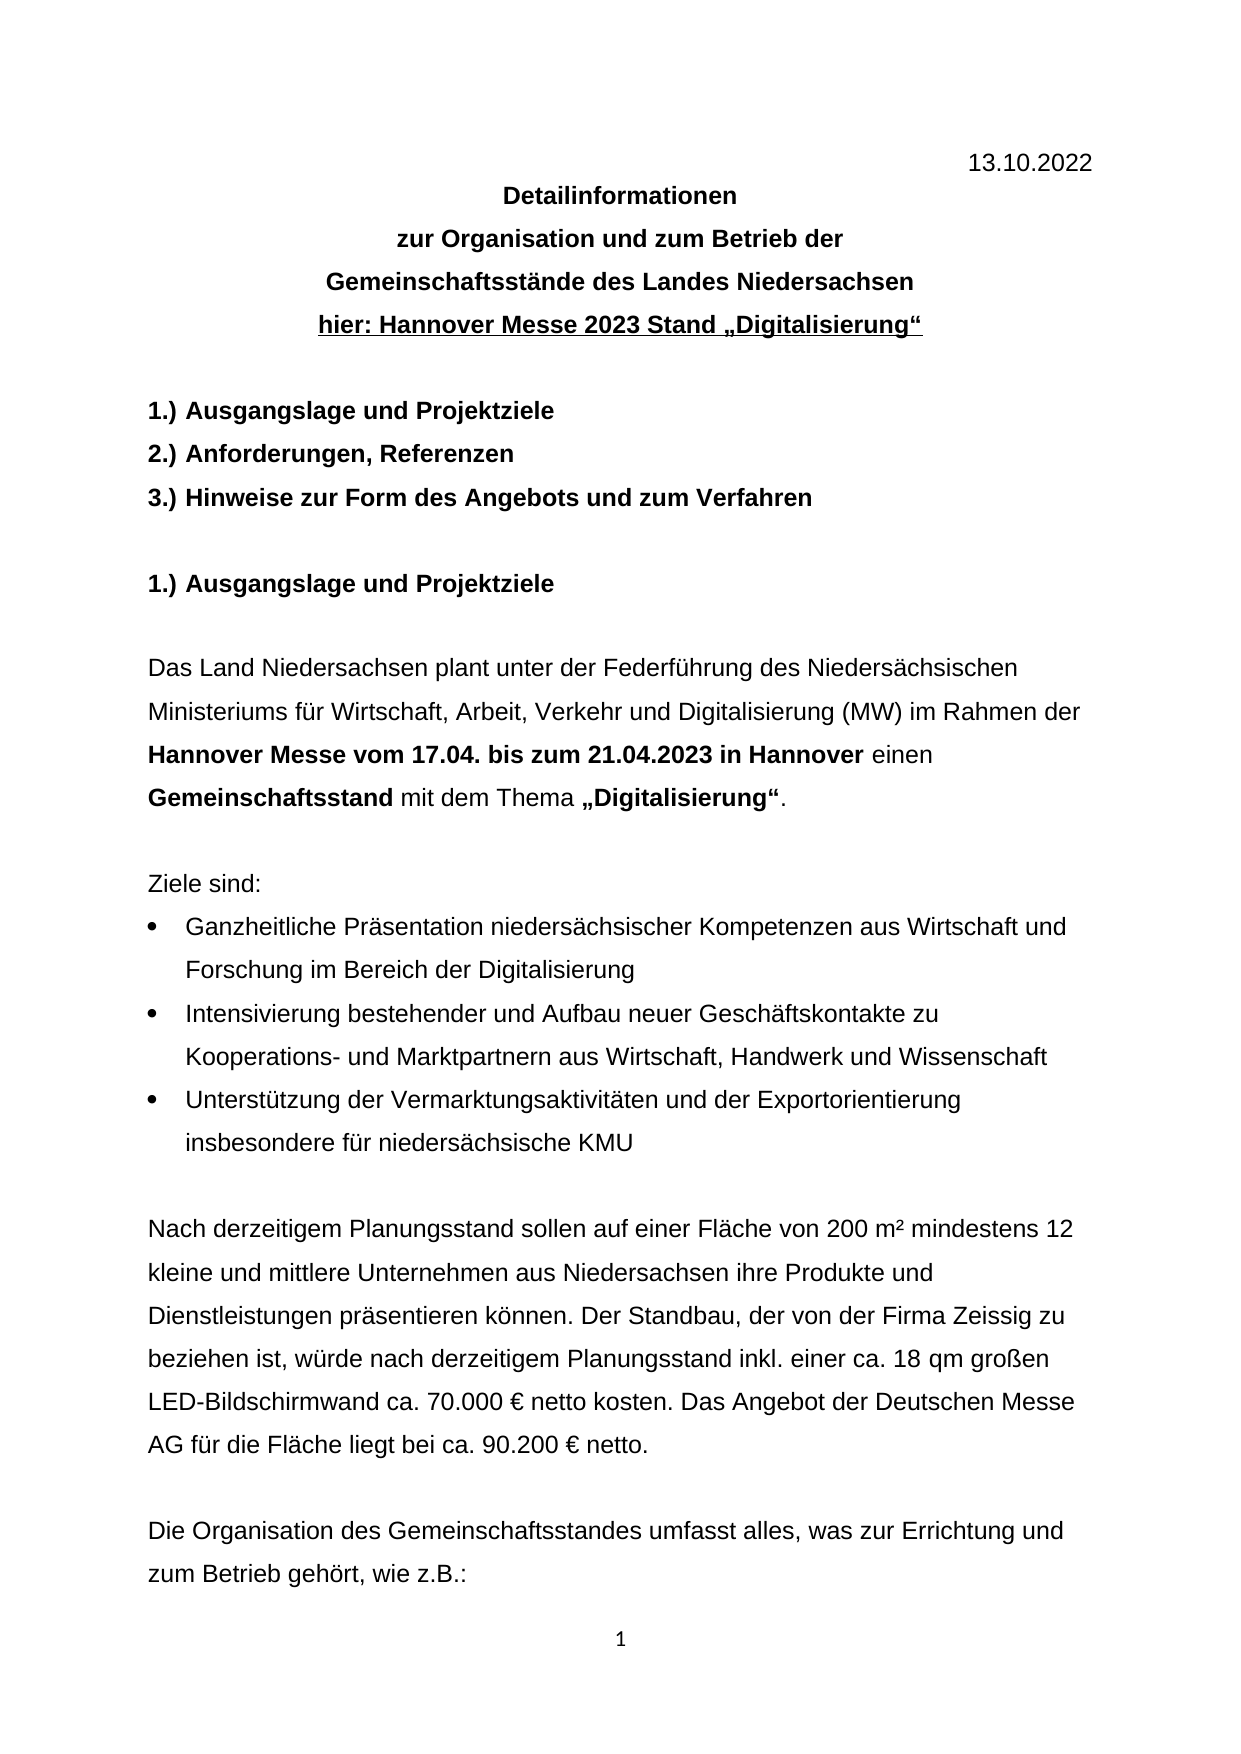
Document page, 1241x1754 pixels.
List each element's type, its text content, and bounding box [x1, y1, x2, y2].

list Kooperations- und Marktpartnern aus Wirtschaft, Handwerk und Wissenschaft [185, 1042, 1093, 1071]
text Gemeinschaftsstände des Landes Niedersachsen [148, 267, 1093, 296]
list Hinweise zur Form des Angebots und zum Verfahren [148, 482, 1093, 511]
list Unterstützung der Vermarktungsaktivitäten und der Exportorientierung [148, 1085, 1093, 1114]
list Anforderungen, Referenzen [148, 439, 1093, 468]
text Detailinformationen [148, 181, 1093, 209]
list Ziele sind: [148, 869, 1093, 898]
list Das Land Niedersachsen plant unter der Federführung des Niedersächsischen Ministeriums für Wirtschaft, Arbeit, Verkehr und Digitalisierung (MW) im Rahmen der Hannover Messe vom 17.04. bis zum 21.04.2023 in Hannover einen Gemeinschaftsstand mit dem Thema „Digitalisierung“. [148, 653, 1093, 812]
list Intensivierung bestehender und Aufbau neuer Geschäftskontakte zu [148, 998, 1093, 1027]
text Die Organisation des Gemeinschaftsstandes umfasst alles, was zur Errichtung und zum Betrieb gehört, wie z.B.: [148, 1516, 1093, 1588]
list Ausgangslage und Projektziele [148, 569, 1093, 639]
list insbesondere für niedersächsische KMU [185, 1128, 1093, 1157]
list Ganzheitliche Präsentation niedersächsischer Kompetenzen aus Wirtschaft und Forschung im Bereich der Digitalisierung [148, 912, 1093, 984]
list Ausgangslage und Projektziele [148, 396, 1093, 425]
text 13.10.2022 [148, 148, 1093, 176]
text zur Organisation und zum Betrieb der [148, 224, 1093, 252]
text hier: Hannover Messe 2023 Stand „Digitalisierung“ [148, 310, 1093, 339]
text Nach derzeitigem Planungsstand sollen auf einer Fläche von 200 m² mindestens 12 kleine und mittlere Unternehmen aus Niedersachsen ihre Produkte und Dienstleistungen präsentieren können. Der Standbau, der von der Firma Zeissig zu beziehen ist, würde nach derzeitigem Planungsstand inkl. einer ca. 18 qm großen LED-Bildschirmwand ca. 70.000 € netto kosten. Das Angebot der Deutschen Messe AG für die Fläche liegt bei ca. 90.200 € netto. [148, 1214, 1093, 1459]
